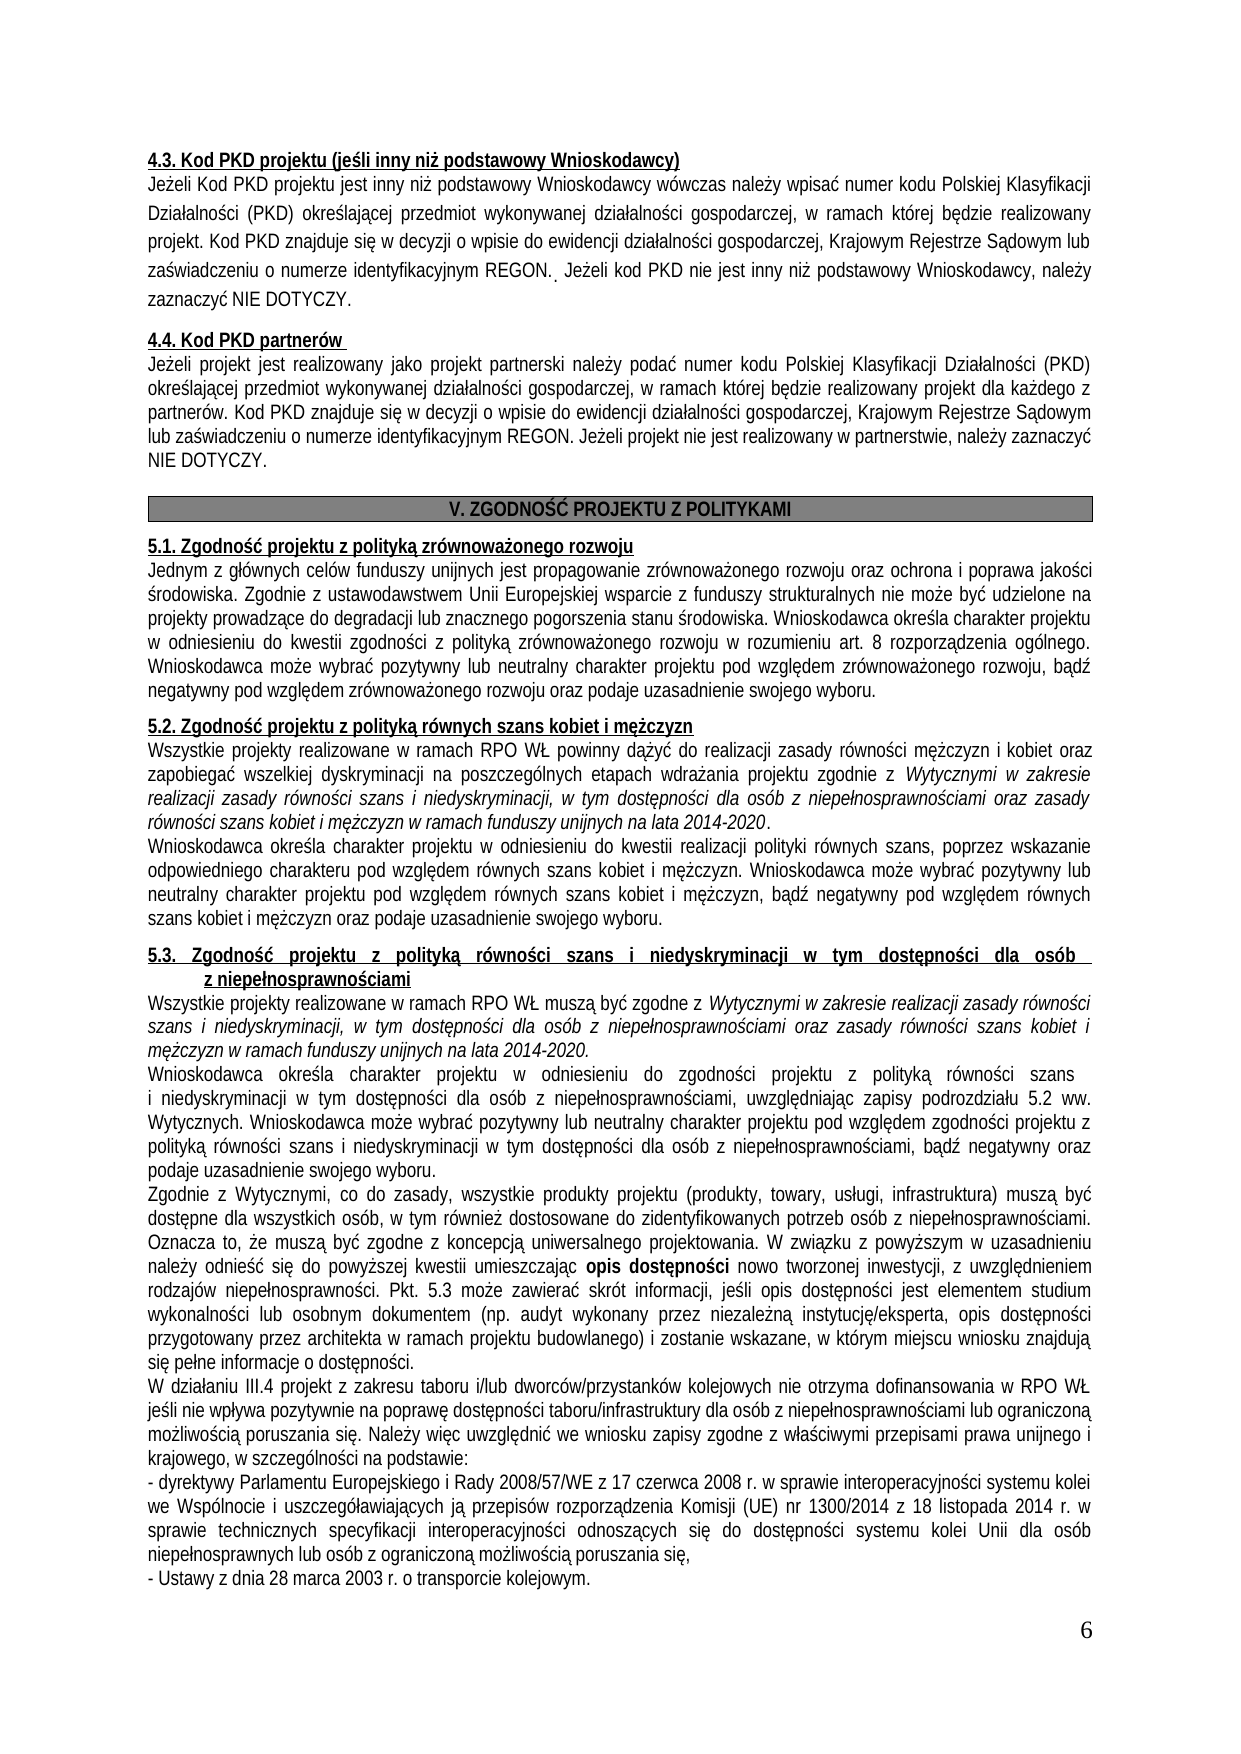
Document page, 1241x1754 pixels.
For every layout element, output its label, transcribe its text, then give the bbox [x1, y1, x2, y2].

text Wszystkie projekty realizowane w ramach RPO WŁ powinny dążyć do realizacji zasady równości mężczyzn i kobiet oraz zapobiegać wszelkiej dyskryminacji na poszczególnych etapach wdrażania projektu zgodnie z Wytycznymi w zakresie realizacji zasady równości szans i niedyskryminacji, w tym dostępności dla osób z niepełnosprawnościami oraz zasady równości szans kobiet i mężczyzn w ramach funduszy unijnych na lata 2014-2020. [148, 738, 1092, 834]
table_header V. ZGODNOŚĆ PROJEKTU Z POLITYKAMI [149, 497, 1092, 521]
text Wnioskodawca określa charakter projektu w odniesieniu do zgodności projektu z polityką równości szans i niedyskryminacji w tym dostępności dla osób z niepełnosprawnościami, uwzględniając zapisy podrozdziału 5.2 ww. Wytycznych. Wnioskodawca może wybrać pozytywny lub neutralny charakter projektu pod względem zgodności projektu z polityką równości szans i niedyskryminacji w tym dostępności dla osób z niepełnosprawnościami, bądź negatywny oraz podaje uzasadnienie swojego wyboru. [148, 1062, 1092, 1182]
text - Ustawy z dnia 28 marca 2003 r. o transporcie kolejowym. [148, 1565, 1092, 1589]
text 5.3. Zgodność projektu z polityką równości szans i niedyskryminacji w tym dostępności dla osób z niepełnosprawnościami [148, 942, 1092, 963]
text Jeżeli projekt jest realizowany jako projekt partnerski należy podać numer kodu Polskiej Klasyfikacji Działalności (PKD) określającej przedmiot wykonywanej działalności gospodarczej, w ramach której będzie realizowany projekt dla każdego z partnerów. Kod PKD znajduje się w decyzji o wpisie do ewidencji działalności gospodarczej, Krajowym Rejestrze Sądowym lub zaświadczeniu o numerze identyfikacyjnym REGON. Jeżeli projekt nie jest realizowany w partnerstwie, należy zaznaczyć NIE DOTYCZY. [148, 352, 1092, 472]
text Wnioskodawca określa charakter projektu w odniesieniu do kwestii realizacji polityki równych szans, poprzez wskazanie odpowiedniego charakteru pod względem równych szans kobiet i mężczyzn. Wnioskodawca może wybrać pozytywny lub neutralny charakter projektu pod względem równych szans kobiet i mężczyzn, bądź negatywny pod względem równych szans kobiet i mężczyzn oraz podaje uzasadnienie swojego wyboru. [148, 834, 1092, 930]
text Jeżeli Kod PKD projektu jest inny niż podstawowy Wnioskodawcy wówczas należy wpisać numer kodu Polskiej Klasyfikacji Działalności (PKD) określającej przedmiot wykonywanej działalności gospodarczej, w ramach której będzie realizowany projekt. Kod PKD znajduje się w decyzji o wpisie do ewidencji działalności gospodarczej, Krajowym Rejestrze Sądowym lub zaświadczeniu o numerze identyfikacyjnym REGON.. Jeżeli kod PKD nie jest inny niż podstawowy Wnioskodawcy, należy zaznaczyć NIE DOTYCZY. [148, 172, 1092, 315]
text 5.3. Zgodność projektu z polityką równości szans i niedyskryminacji w tym dostępności dla osób z niepełnosprawnościami [148, 964, 1092, 990]
text W działaniu III.4 projekt z zakresu taboru i/lub dworców/przystanków kolejowych nie otrzyma dofinansowania w RPO WŁ jeśli nie wpływa pozytywnie na poprawę dostępności taboru/infrastruktury dla osób z niepełnosprawnościami lub ograniczoną możliwością poruszania się. Należy więc uwzględnić we wniosku zapisy zgodne z właściwymi przepisami prawa unijnego i krajowego, w szczególności na podstawie: [148, 1374, 1092, 1469]
text 4.3. Kod PKD projektu (jeśli inny niż podstawowy Wnioskodawcy) [148, 148, 1092, 172]
text Zgodnie z Wytycznymi, co do zasady, wszystkie produkty projektu (produkty, towary, usługi, infrastruktura) muszą być dostępne dla wszystkich osób, w tym również dostosowane do zidentyfikowanych potrzeb osób z niepełnosprawnościami. Oznacza to, że muszą być zgodne z koncepcją uniwersalnego projektowania. W związku z powyższym w uzasadnieniu należy odnieść się do powyższej kwestii umieszczając opis dostępności nowo tworzonej inwestycji, z uwzględnieniem rodzajów niepełnosprawności. Pkt. 5.3 może zawierać skrót informacji, jeśli opis dostępności jest elementem studium wykonalności lub osobnym dokumentem (np. audyt wykonany przez niezależną instytucję/eksperta, opis dostępności przygotowany przez architekta w ramach projektu budowlanego) i zostanie wskazane, w którym miejscu wniosku znajdują się pełne informacje o dostępności. [148, 1182, 1092, 1374]
text - dyrektywy Parlamentu Europejskiego i Rady 2008/57/WE z 17 czerwca 2008 r. w sprawie interoperacyjności systemu kolei we Wspólnocie i uszczegóławiających ją przepisów rozporządzenia Komisji (UE) nr 1300/2014 z 18 listopada 2014 r. w sprawie technicznych specyfikacji interoperacyjności odnoszących się do dostępności systemu kolei Unii dla osób niepełnosprawnych lub osób z ograniczoną możliwością poruszania się, [148, 1469, 1092, 1565]
text Wszystkie projekty realizowane w ramach RPO WŁ muszą być zgodne z Wytycznymi w zakresie realizacji zasady równości szans i niedyskryminacji, w tym dostępności dla osób z niepełnosprawnościami oraz zasady równości szans kobiet i mężczyzn w ramach funduszy unijnych na lata 2014-2020. [148, 990, 1092, 1062]
text Jednym z głównych celów funduszy unijnych jest propagowanie zrównoważonego rozwoju oraz ochrona i poprawa jakości środowiska. Zgodnie z ustawodawstwem Unii Europejskiej wsparcie z funduszy strukturalnych nie może być udzielone na projekty prowadzące do degradacji lub znacznego pogorszenia stanu środowiska. Wnioskodawca określa charakter projektu w odniesieniu do kwestii zgodności z polityką zrównoważonego rozwoju w rozumieniu art. 8 rozporządzenia ogólnego. Wnioskodawca może wybrać pozytywny lub neutralny charakter projektu pod względem zrównoważonego rozwoju, bądź negatywny pod względem zrównoważonego rozwoju oraz podaje uzasadnienie swojego wyboru. [148, 558, 1092, 702]
text 5.2. Zgodność projektu z polityką równych szans kobiet i mężczyzn [148, 714, 1092, 738]
text 5.1. Zgodność projektu z polityką zrównoważonego rozwoju [148, 534, 1092, 558]
text 4.4. Kod PKD partnerów [148, 328, 1092, 352]
